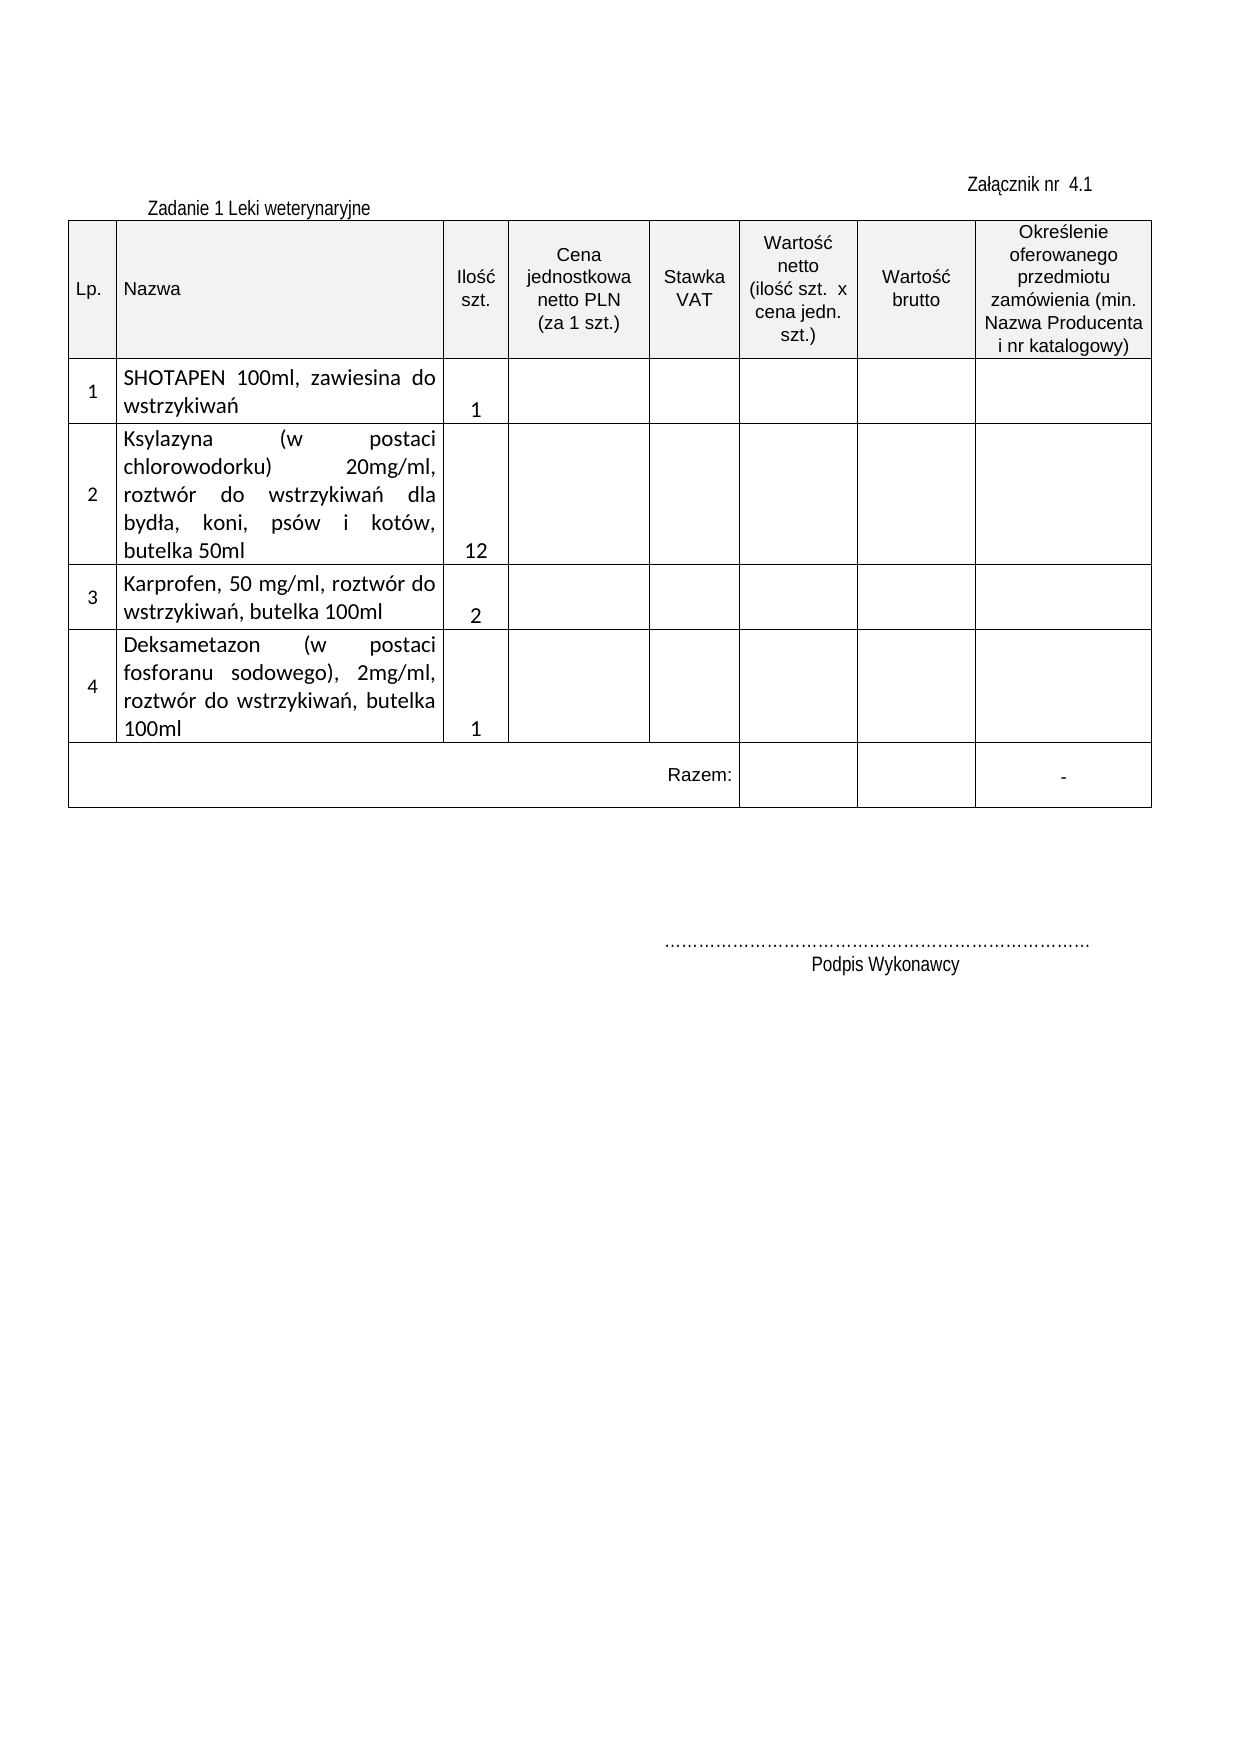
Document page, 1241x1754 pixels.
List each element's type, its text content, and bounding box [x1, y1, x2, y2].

table_cell Karprofen, 50 mg/ml, roztwór do wstrzykiwań, butelka 100ml [117, 565, 443, 629]
table_cell Deksametazon (w postaci fosforanu sodowego), 2mg/ml, roztwór do wstrzykiwań, butelka 100ml [117, 630, 443, 742]
table_cell Ksylazyna (w postaci chlorowodorku) 20mg/ml, roztwór do wstrzykiwań dla bydła, koni, psów i kotów, butelka 50ml [117, 424, 443, 564]
table_header Cena jednostkowa netto PLN (za 1 szt.) [509, 221, 649, 358]
text Załącznik nr 4.1 [148, 172, 1092, 196]
text ………………………………………………………………… [590, 928, 1092, 952]
table_cell SHOTAPEN 100ml, zawiesina do wstrzykiwań [117, 359, 443, 423]
table_cell [976, 424, 1151, 564]
table_cell [509, 565, 649, 629]
table_header Stawka VAT [650, 221, 739, 358]
table_cell [976, 630, 1151, 742]
table_cell [858, 743, 975, 807]
table_cell [650, 424, 739, 564]
table_header Lp. [69, 221, 116, 358]
table_cell [976, 359, 1151, 423]
table_header Wartość netto (ilość szt. x cena jedn. szt.) [740, 221, 857, 358]
table_cell [858, 630, 975, 742]
table_cell [650, 359, 739, 423]
table_cell 4 [69, 630, 116, 742]
table_cell [509, 630, 649, 742]
table_cell Razem: [69, 743, 739, 807]
table_cell [858, 565, 975, 629]
table_cell [740, 565, 857, 629]
table_cell [650, 630, 739, 742]
table_cell [650, 565, 739, 629]
table_cell 1 [444, 359, 508, 423]
table_cell 2 [69, 424, 116, 564]
table_cell [740, 630, 857, 742]
table_cell - [976, 743, 1151, 807]
table_cell [509, 359, 649, 423]
table_cell [740, 359, 857, 423]
table_cell [740, 743, 857, 807]
table_header Wartość brutto [858, 221, 975, 358]
table_cell 1 [444, 630, 508, 742]
table_cell 3 [69, 565, 116, 629]
table_cell [858, 359, 975, 423]
table_cell [509, 424, 649, 564]
table_header Nazwa [117, 221, 443, 358]
table_cell [858, 424, 975, 564]
table_header Ilość szt. [444, 221, 508, 358]
table_cell [976, 565, 1151, 629]
table_cell 1 [69, 359, 116, 423]
text Zadanie 1 Leki weterynaryjne [148, 196, 1092, 220]
table_cell 12 [444, 424, 508, 564]
table_header Określenie oferowanego przedmiotu zamówienia (min. Nazwa Producenta i nr katalogowy) [976, 221, 1151, 358]
text Podpis Wykonawcy [738, 952, 1092, 976]
table_cell [740, 424, 857, 564]
table_cell 2 [444, 565, 508, 629]
